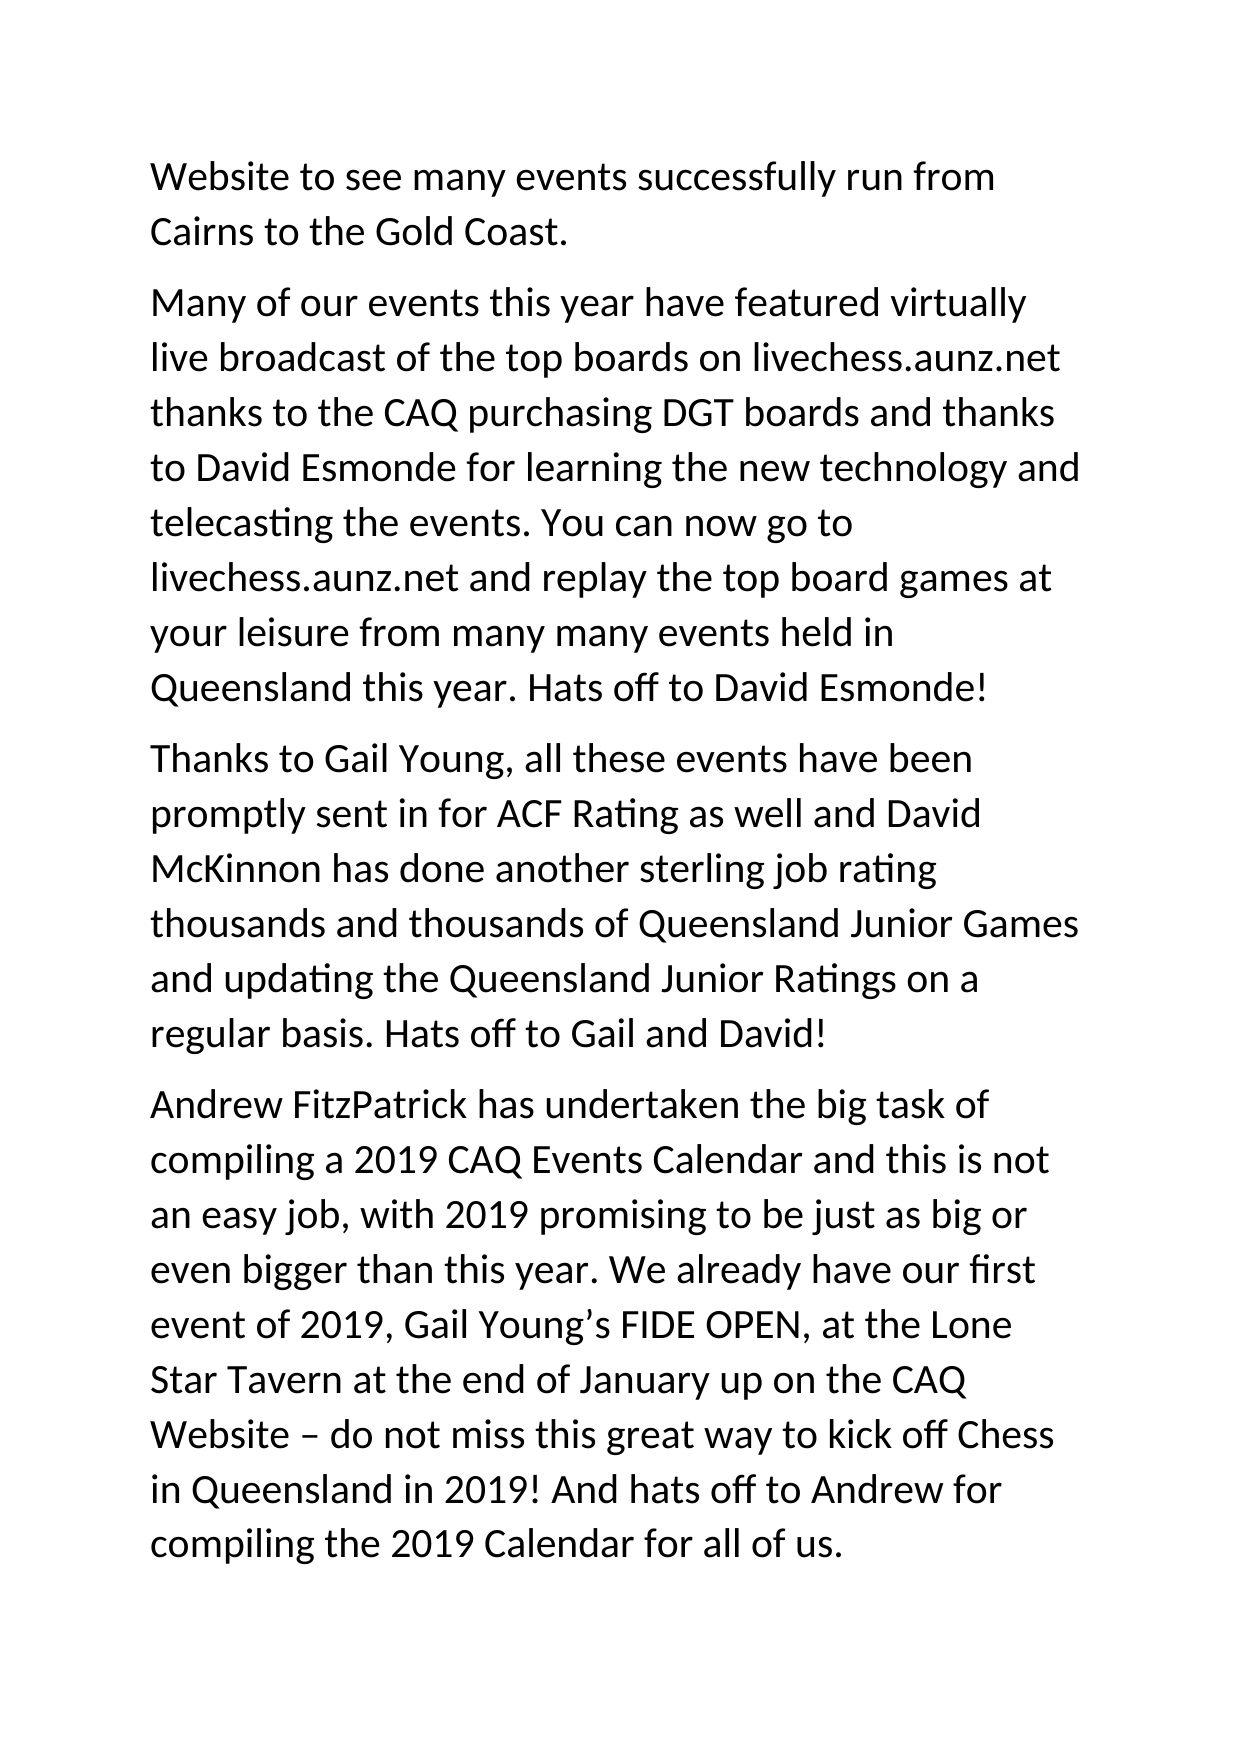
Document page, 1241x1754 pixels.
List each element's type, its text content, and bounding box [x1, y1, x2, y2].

text Many of our events this year have featured virtually live broadcast of the top boards on livechess.aunz.net thanks to the CAQ purchasing DGT boards and thanks to David Esmonde for learning the new technology and telecasting the events. You can now go to livechess.aunz.net and replay the top board games at your leisure from many many events held in Queensland this year. Hats off to David Esmonde! [150, 276, 1090, 712]
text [150, 150, 1090, 256]
text Andrew FitzPatrick has undertaken the big task of compiling a 2019 CAQ Events Calendar and this is not an easy job, with 2019 promising to be just as big or even bigger than this year. We already have our first event of 2019, Gail Young’s FIDE OPEN, at the Lone Star Tavern at the end of January up on the CAQ Website – do not miss this great way to kick off Chess in Queensland in 2019! And hats off to Andrew for compiling the 2019 Calendar for all of us. [150, 1078, 1090, 1568]
text Thanks to Gail Young, all these events have been promptly sent in for ACF Rating as well and David McKinnon has done another sterling job rating thousands and thousands of Queensland Junior Games and updating the Queensland Junior Ratings on a regular basis. Hats off to Gail and David! [150, 732, 1090, 1058]
